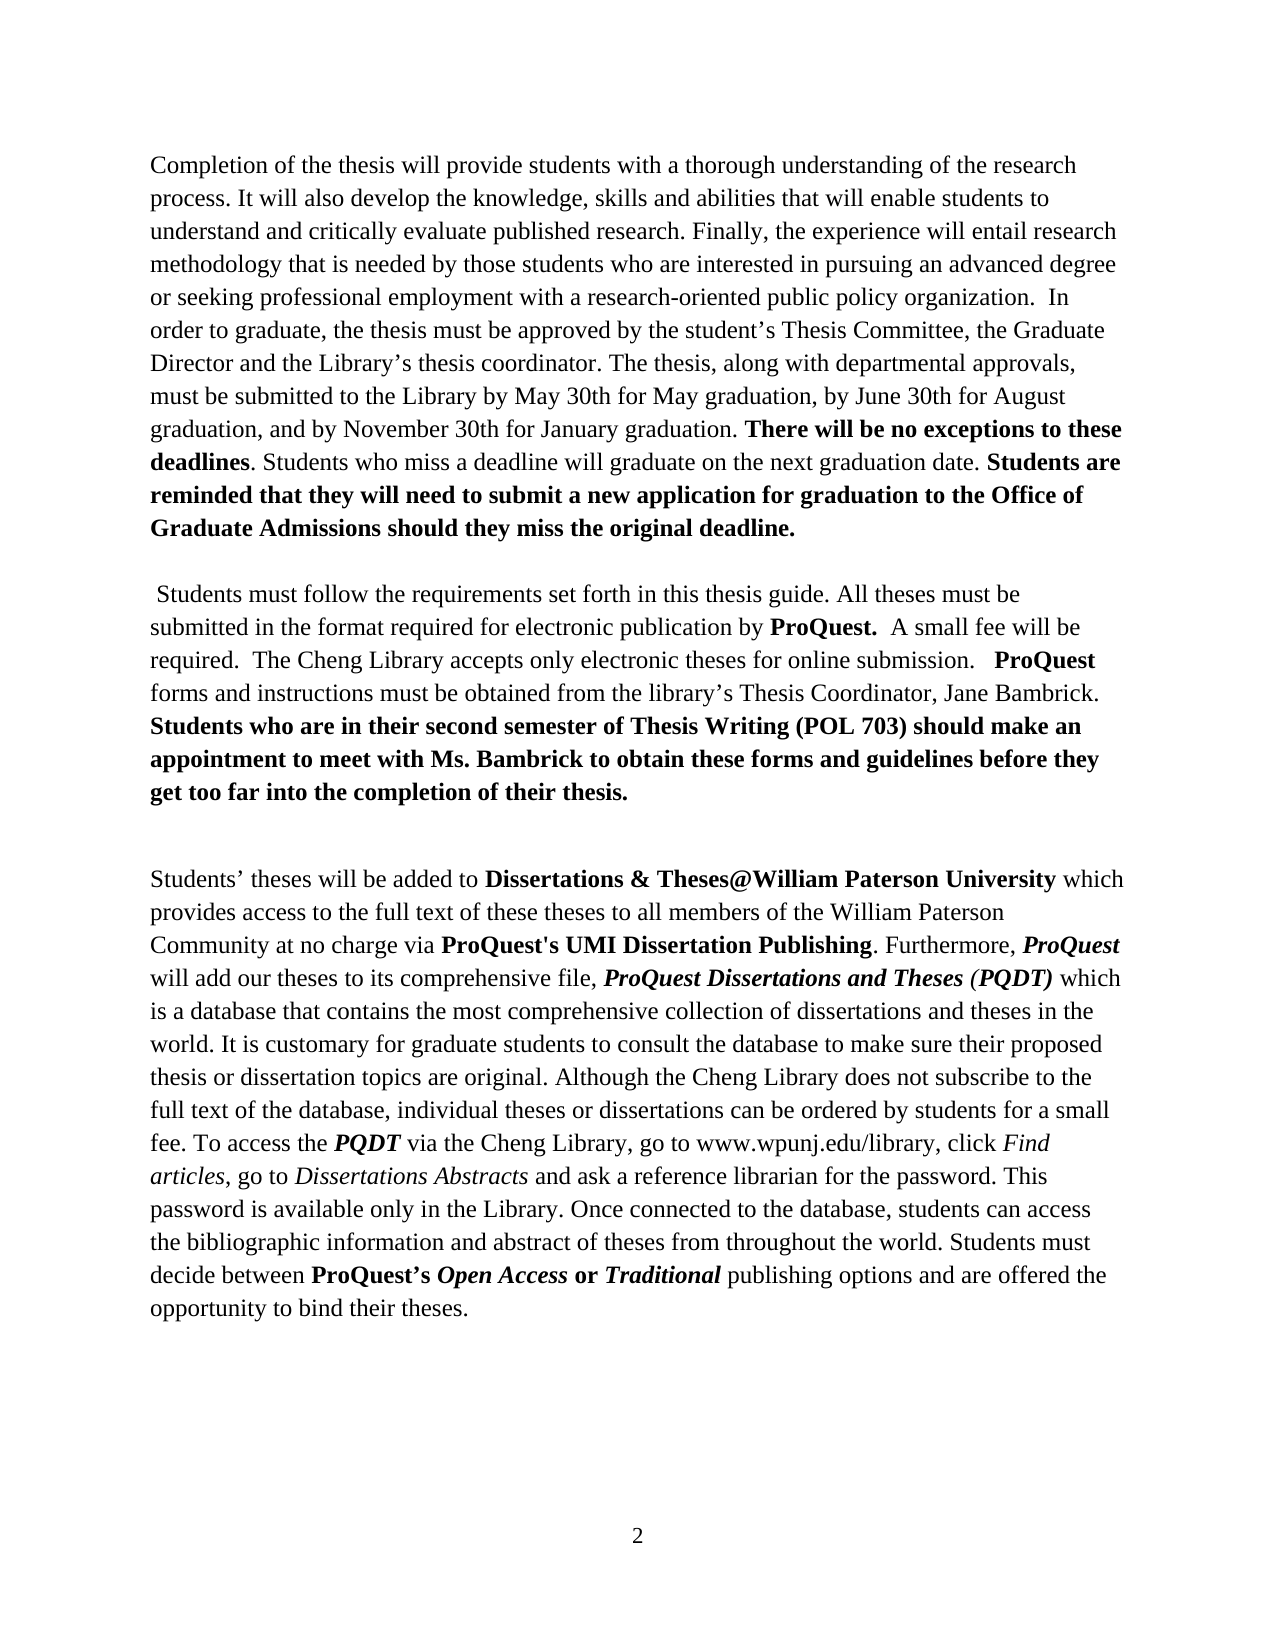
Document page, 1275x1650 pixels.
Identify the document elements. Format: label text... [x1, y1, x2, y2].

text Students must follow the requirements set forth in this thesis guide. All theses must be submitted in the format required for electronic publication by ProQuest. A small fee will be required. The Cheng Library accepts only electronic theses for online submission. ProQuest forms and instructions must be obtained from the library’s Thesis Coordinator, Jane Bambrick. Students who are in their second semester of Thesis Writing (POL 703) should make an appointment to meet with Ms. Bambrick to obtain these forms and guidelines before they get too far into the completion of their thesis. [150, 579, 1125, 806]
text Completion of the thesis will provide students with a thorough understanding of the research process. It will also develop the knowledge, skills and abilities that will enable students to understand and critically evaluate published research. Finally, the experience will entail research methodology that is needed by those students who are interested in pursuing an advanced degree or seeking professional employment with a research-oriented public policy organization. In order to graduate, the thesis must be approved by the student’s Thesis Committee, the Graduate Director and the Library’s thesis coordinator. The thesis, along with departmental approvals, must be submitted to the Library by May 30th for May graduation, by June 30th for August graduation, and by November 30th for January graduation. There will be no exceptions to these deadlines. Students who miss a deadline will graduate on the next graduation date. Students are reminded that they will need to submit a new application for graduation to the Office of Graduate Admissions should they miss the original deadline. [150, 150, 1125, 542]
text Students’ theses will be added to Dissertations & Theses@William Paterson University which provides access to the full text of these theses to all members of the William Paterson Community at no charge via ProQuest's UMI Dissertation Publishing. Furthermore, ProQuest will add our theses to its comprehensive file, ProQuest Dissertations and Theses (PQDT) which is a database that contains the most comprehensive collection of dissertations and theses in the world. It is customary for graduate students to consult the database to make sure their proposed thesis or dissertation topics are original. Although the Cheng Library does not subscribe to the full text of the database, individual theses or dissertations can be ordered by students for a small fee. To access the PQDT via the Cheng Library, go to www.wpunj.edu/library, click Find articles, go to Dissertations Abstracts and ask a reference librarian for the password. This password is available only in the Library. Once connected to the database, students can access the bibliographic information and abstract of theses from throughout the world. Students must decide between ProQuest’s Open Access or Traditional publishing options and are offered the opportunity to bind their theses. [150, 864, 1125, 1322]
